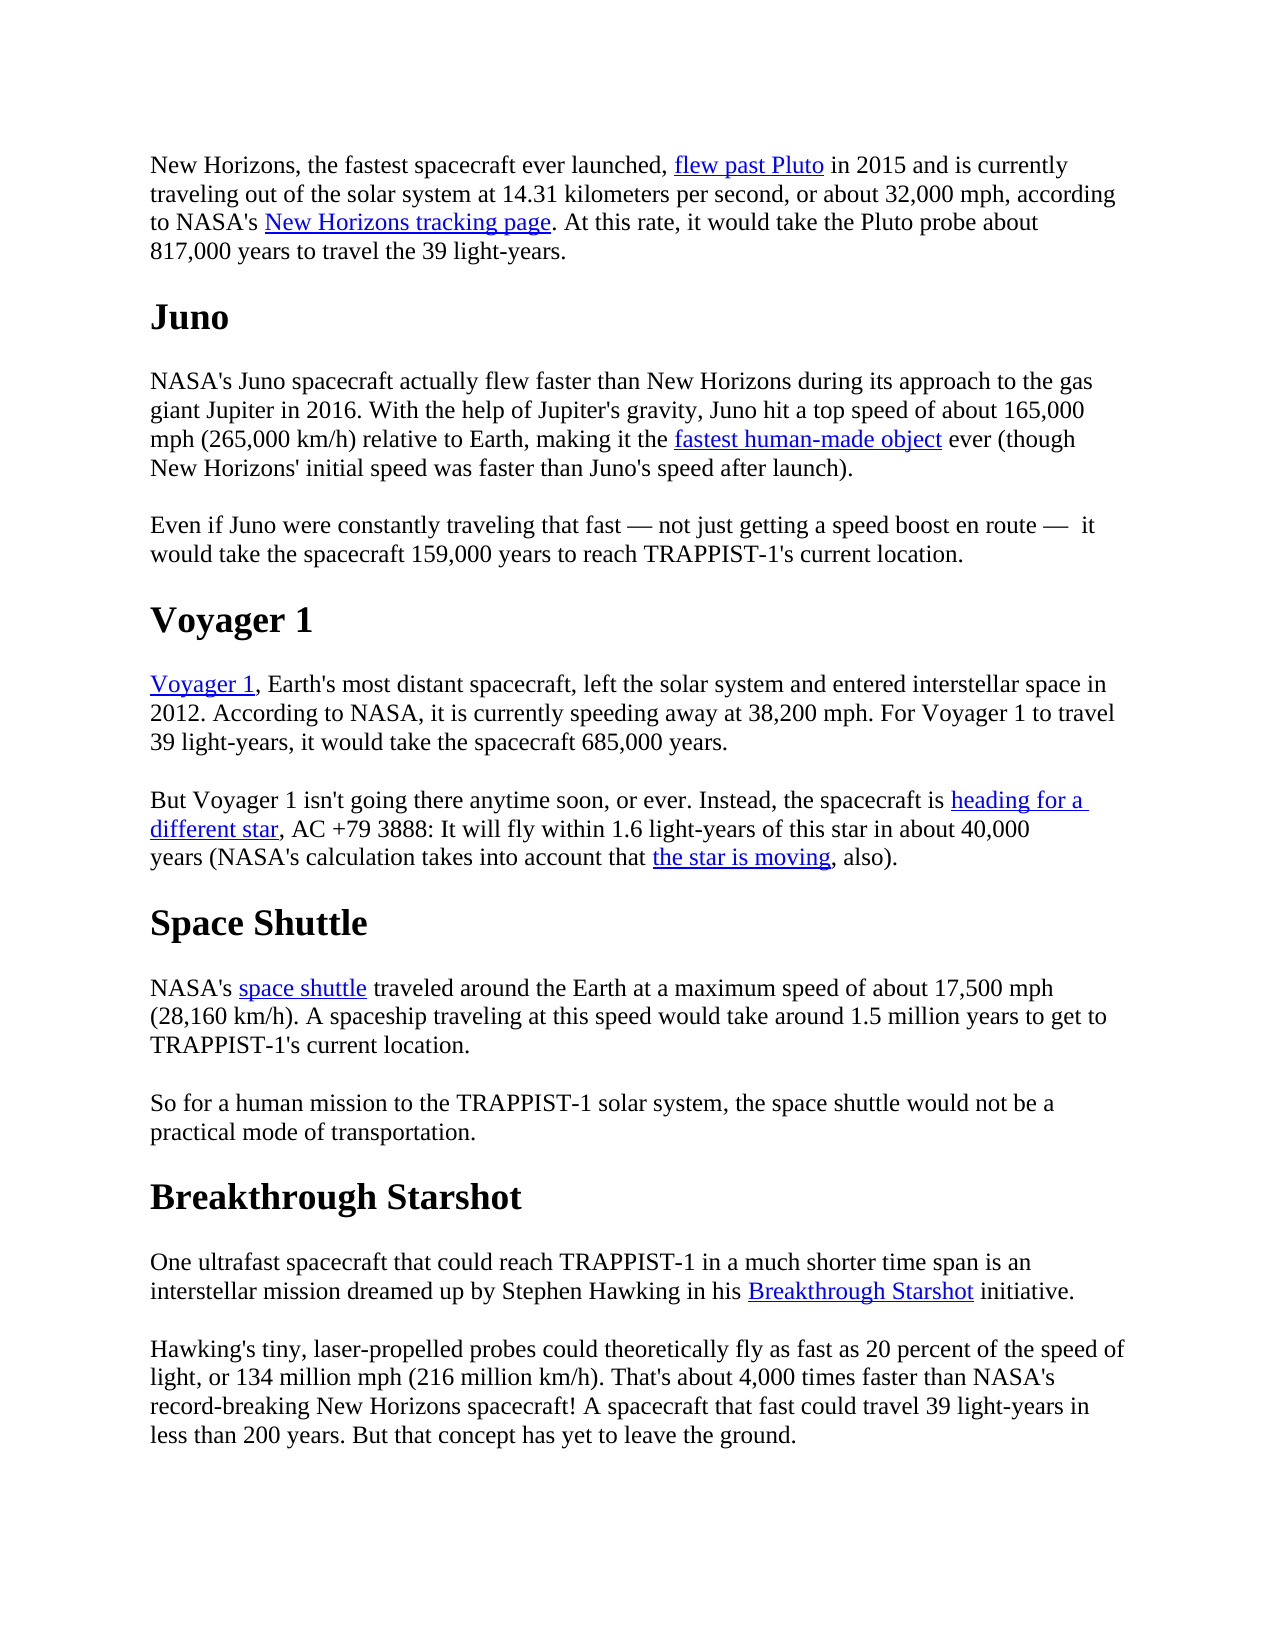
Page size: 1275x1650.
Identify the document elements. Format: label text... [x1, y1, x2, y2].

text Breakthrough Starshot [150, 1175, 1125, 1218]
text Voyager 1 [150, 597, 1125, 640]
text NASA's Juno spacecraft actually flew faster than New Horizons during its approach to the gas giant Jupiter in 2016. With the help of Jupiter's gravity, Juno hit a top speed of about 165,000 mph (265,000 km/h) relative to Earth, making it the fastest human-made object ever (though New Horizons' initial speed was faster than Juno's speed after launch). [150, 366, 1125, 481]
text Space Shuttle [150, 900, 1125, 943]
text Hawking's tiny, laser-propelled probes could theoretically fly as fast as 20 percent of the speed of light, or 134 million mph (216 million km/h). That's about 4,000 times faster than NASA's record-breaking New Horizons spacecraft! A spacecraft that fast could travel 39 light-years in less than 200 years. But that concept has yet to leave the ground. [150, 1334, 1125, 1449]
text One ultrafast spacecraft that could reach TRAPPIST-1 in a much shorter time span is an interstellar mission dreamed up by Stephen Hawking in his Breakthrough Starshot initiative. [150, 1247, 1125, 1304]
text But Voyager 1 isn't going there anytime soon, or ever. Instead, the spacecraft is heading for a different star, AC +79 3888: It will fly within 1.6 light-years of this star in about 40,000 years (NASA's calculation takes into account that the star is moving, also). [150, 785, 1125, 871]
text NASA's space shuttle traveled around the Earth at a maximum speed of about 17,500 mph (28,160 km/h). A spaceship traveling at this speed would take around 1.5 million years to get to TRAPPIST-1's current location. [150, 973, 1125, 1059]
text Even if Juno were constantly traveling that fast — not just getting a speed boost en route — it would take the spacecraft 159,000 years to reach TRAPPIST-1's current location. [150, 511, 1125, 568]
text New Horizons, the fastest spacecraft ever launched, flew past Pluto in 2015 and is currently traveling out of the solar system at 14.31 kilometers per second, or about 32,000 mph, according to NASA's New Horizons tracking page. At this rate, it would take the Pluto probe about 817,000 years to travel the 39 light-years. [150, 150, 1125, 265]
text Voyager 1, Earth's most distant spacecraft, left the solar system and entered interstellar space in 2012. According to NASA, it is currently speeding away at 38,200 mph. For Voyager 1 to travel 39 light-years, it would take the spacecraft 685,000 years. [150, 669, 1125, 756]
text Juno [150, 294, 1125, 337]
text So for a human mission to the TRAPPIST-1 solar system, the space shuttle would not be a practical mode of transportation. [150, 1088, 1125, 1146]
